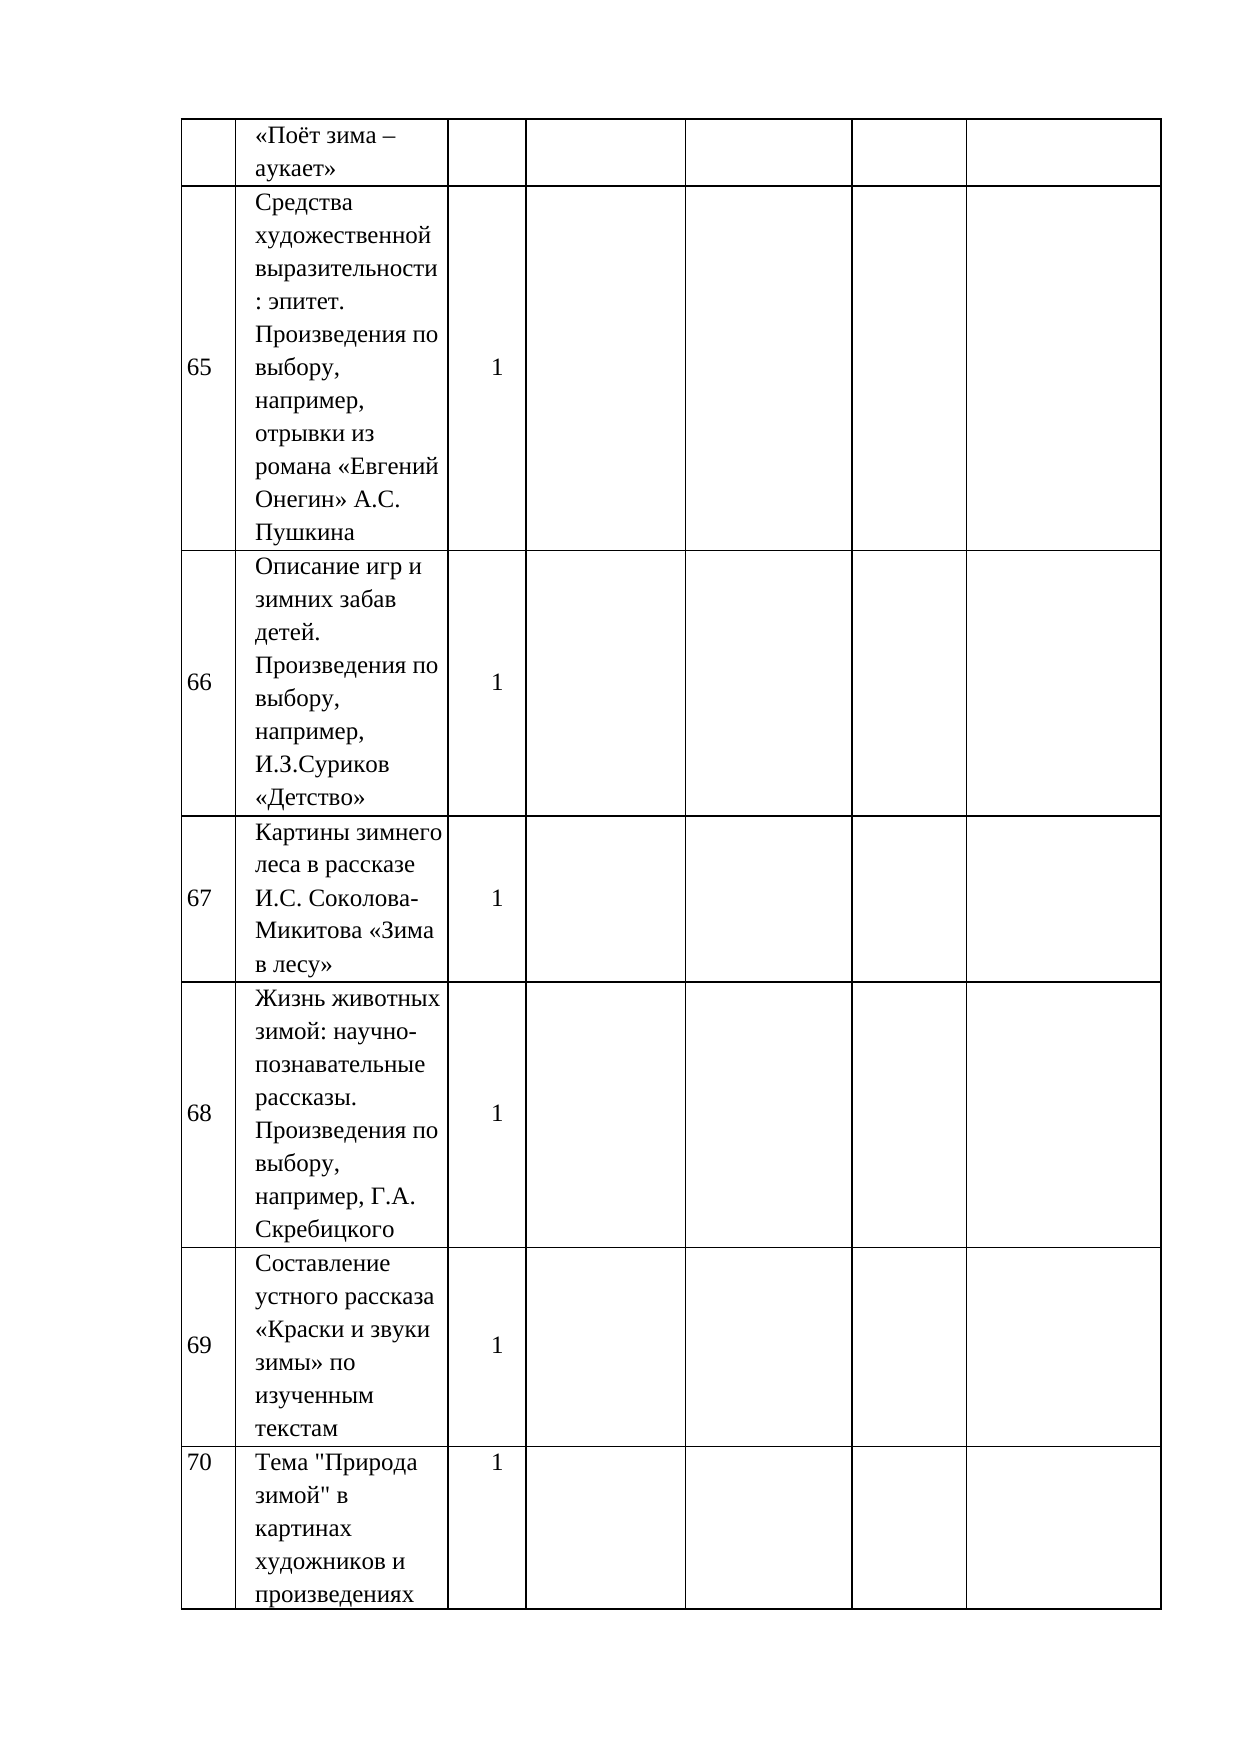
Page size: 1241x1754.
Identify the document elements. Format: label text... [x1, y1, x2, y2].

table_cell [853, 1447, 966, 1608]
table_cell [527, 1248, 685, 1446]
table_cell 70 [182, 1447, 235, 1608]
table_cell Средства художественной выразительности: эпитет. Произведения по выбору, например, отрывки из романа «Евгений Онегин» А.С. Пушкина [236, 187, 447, 550]
table_cell 68 [182, 983, 235, 1247]
table_cell [853, 1248, 966, 1446]
table_cell 67 [182, 817, 235, 981]
table_cell [686, 551, 851, 815]
table_cell [967, 551, 1160, 815]
table_cell [853, 983, 966, 1247]
table_cell [967, 187, 1160, 550]
table_cell Составление устного рассказа «Краски и звуки зимы» по изученным текстам [236, 1248, 447, 1446]
table_cell [853, 120, 966, 185]
table_cell [853, 187, 966, 550]
table_cell 1 [449, 187, 525, 550]
table_cell 1 [449, 1248, 525, 1446]
table_cell [527, 1447, 685, 1608]
table_cell [967, 120, 1160, 185]
table_cell 1 [449, 551, 525, 815]
table_cell [853, 817, 966, 981]
table_cell [686, 983, 851, 1247]
table_cell [853, 551, 966, 815]
table_cell 65 [182, 187, 235, 550]
table_cell Жизнь животных зимой: научно-познавательные рассказы. Произведения по выбору, например, Г.А. Скребицкого [236, 983, 447, 1247]
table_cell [236, 120, 447, 185]
table_cell [686, 1447, 851, 1608]
table_cell 1 [449, 983, 525, 1247]
table_cell [967, 1447, 1160, 1608]
table_cell 1 [449, 120, 525, 185]
table_cell [967, 817, 1160, 981]
table_cell [527, 120, 685, 185]
table_cell [686, 1248, 851, 1446]
table_cell Картины зимнего леса в рассказе И.С. Соколова-Микитова «Зима в лесу» [236, 817, 447, 981]
table_cell [527, 187, 685, 550]
table_cell 64 [182, 120, 235, 185]
table_cell 69 [182, 1248, 235, 1446]
table_cell [686, 817, 851, 981]
table_cell [967, 1248, 1160, 1446]
table_cell [967, 983, 1160, 1247]
table_cell [527, 551, 685, 815]
table_cell [686, 187, 851, 550]
table_cell [527, 983, 685, 1247]
table_cell [527, 817, 685, 981]
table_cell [236, 1447, 447, 1608]
table_cell 1 [449, 1447, 525, 1608]
table_cell 66 [182, 551, 235, 815]
table_cell 1 [449, 817, 525, 981]
table_cell [686, 120, 851, 185]
table_cell Описание игр и зимних забав детей. Произведения по выбору, например, И.З.Суриков «Детство» [236, 551, 447, 815]
